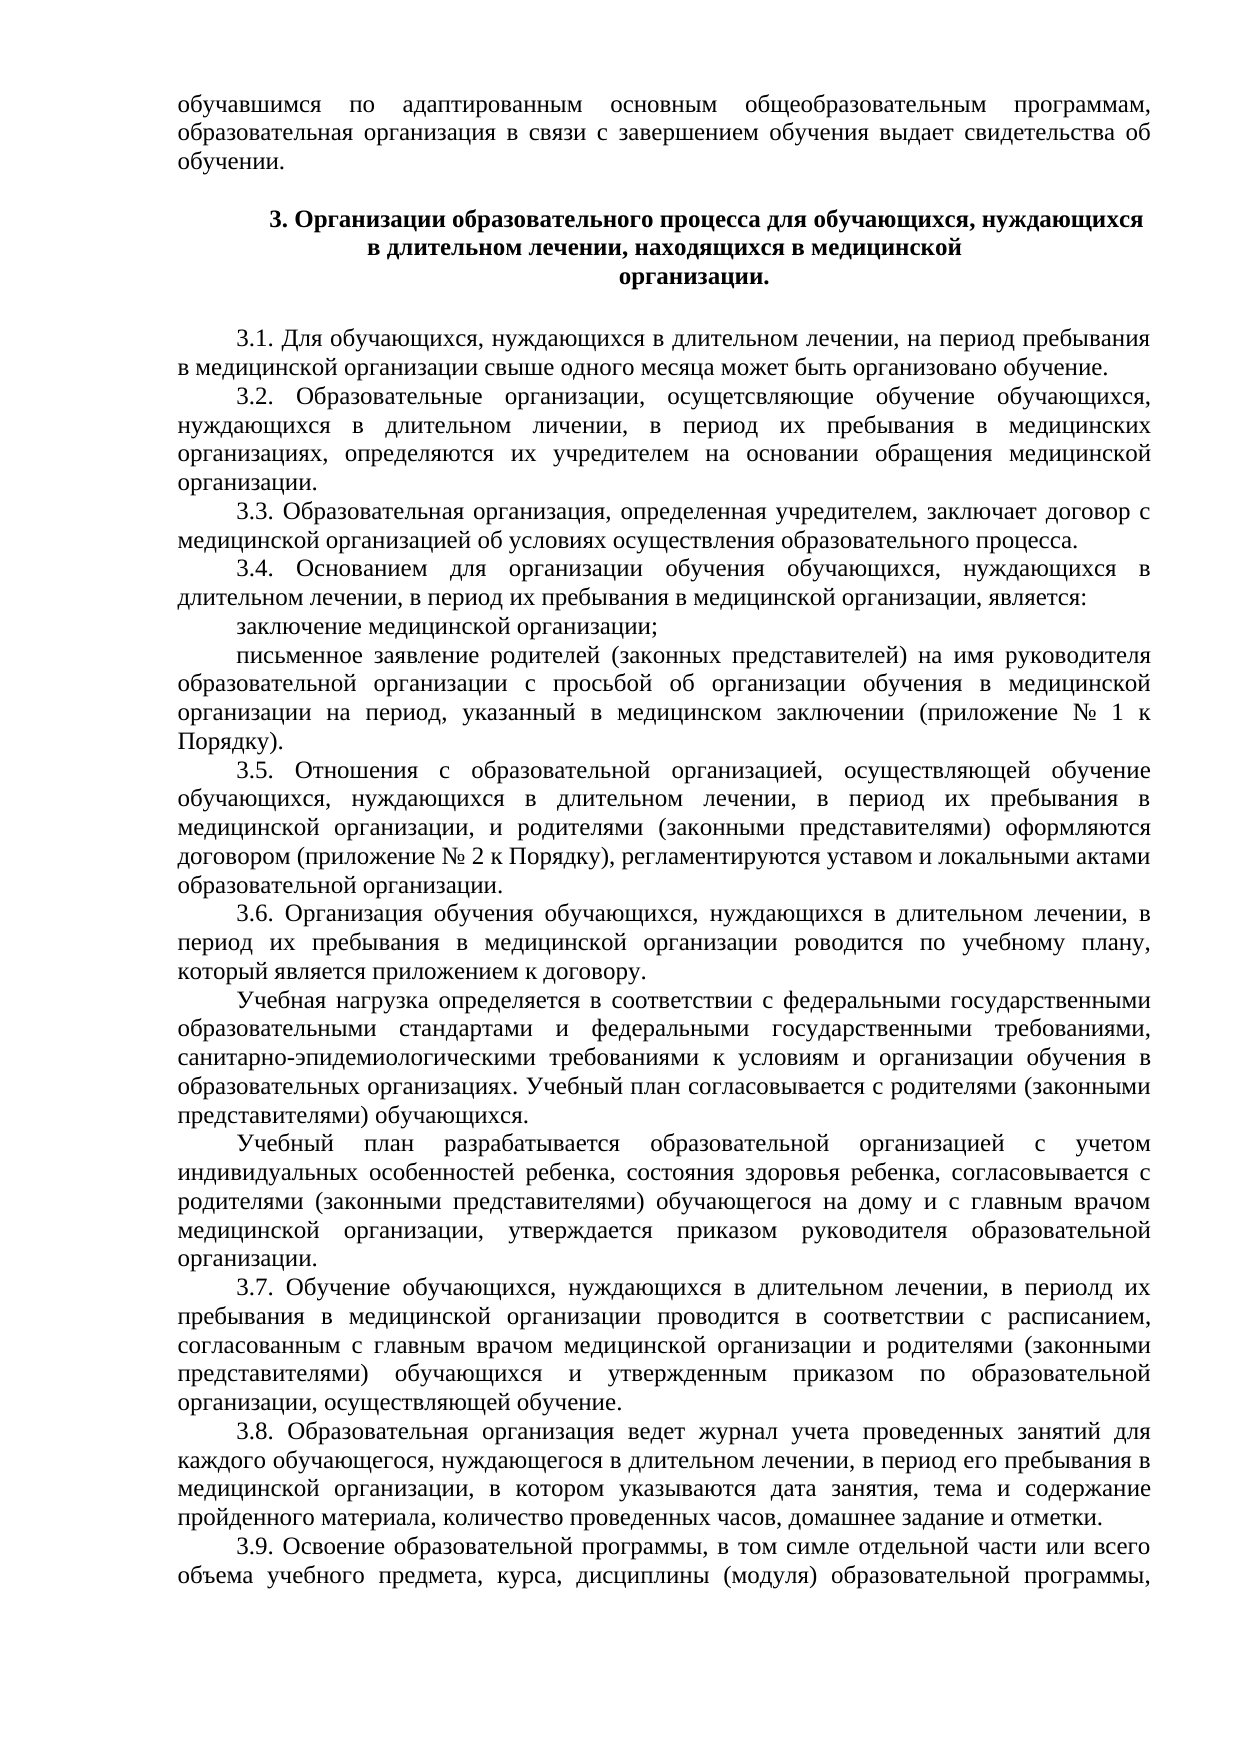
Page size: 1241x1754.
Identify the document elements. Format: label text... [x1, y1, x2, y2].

text заключение медицинской организации; [177, 611, 1152, 640]
text 3.1. Для обучающихся, нуждающихся в длительном лечении, на период пребывания в медицинской организации свыше одного месяца может быть организовано обучение. [177, 323, 1152, 381]
text 3. Организации образовательного процесса для обучающихся, нуждающихся в длительном лечении, находящихся в медицинской [177, 204, 1152, 261]
text Учебная нагрузка определяется в соответствии с федеральными государственными образовательными стандартами и федеральными государственными требованиями, санитарно-эпидемиологическими требованиями к условиям и организации обучения в образовательных организациях. Учебный план согласовывается с родителями (законными представителями) обучающихся. [177, 985, 1152, 1128]
text 3.2. Образовательные организации, осущетсвляющие обучение обучающихся, нуждающихся в длительном личении, в период их пребывания в медицинских организациях, определяются их учредителем на основании обращения медицинской организации. [177, 381, 1152, 496]
text 3.5. Отношения с образовательной организацией, осуществляющей обучение обучающихся, нуждающихся в длительном лечении, в период их пребывания в медицинской организации, и родителями (законными представителями) оформляются договором (приложение № 2 к Порядку), регламентируются уставом и локальными актами образовательной организации. [177, 755, 1152, 898]
text организации. [177, 261, 1152, 290]
text 3.3. Образовательная организация, определенная учредителем, заключает договор с медицинской организацией об условиях осуществления образовательного процесса. [177, 496, 1152, 553]
text 3.4. Основанием для организации обучения обучающихся, нуждающихся в длительном лечении, в период их пребывания в медицинской организации, является: [177, 553, 1152, 611]
text письменное заявление родителей (законных представителей) на имя руководителя образовательной организации с просьбой об организации обучения в медицинской организации на период, указанный в медицинском заключении (приложение № 1 к Порядку). [177, 640, 1152, 755]
text 3.7. Обучение обучающихся, нуждающихся в длительном лечении, в периолд их пребывания в медицинской организации проводится в соответствии с расписанием, согласованным с главным врачом медицинской организации и родителями (законными представителями) обучающихся и утвержденным приказом по образовательной организации, осуществляющей обучение. [177, 1272, 1152, 1416]
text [177, 89, 1152, 175]
text 3.6. Организация обучения обучающихся, нуждающихся в длительном лечении, в период их пребывания в медицинской организации роводится по учебному плану, который является приложением к договору. [177, 898, 1152, 985]
text 3.8. Образовательная организация ведет журнал учета проведенных занятий для каждого обучающегося, нуждающегося в длительном лечении, в период его пребывания в медицинской организации, в котором указываются дата занятия, тема и содержание пройденного материала, количество проведенных часов, домашнее задание и отметки. [177, 1416, 1152, 1531]
text Учебный план разрабатывается образовательной организацией с учетом индивидуальных особенностей ребенка, состояния здоровья ребенка, согласовывается с родителями (законными представителями) обучающегося на дому и с главным врачом медицинской организации, утверждается приказом руководителя образовательной организации. [177, 1128, 1152, 1272]
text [177, 1531, 1152, 1588]
